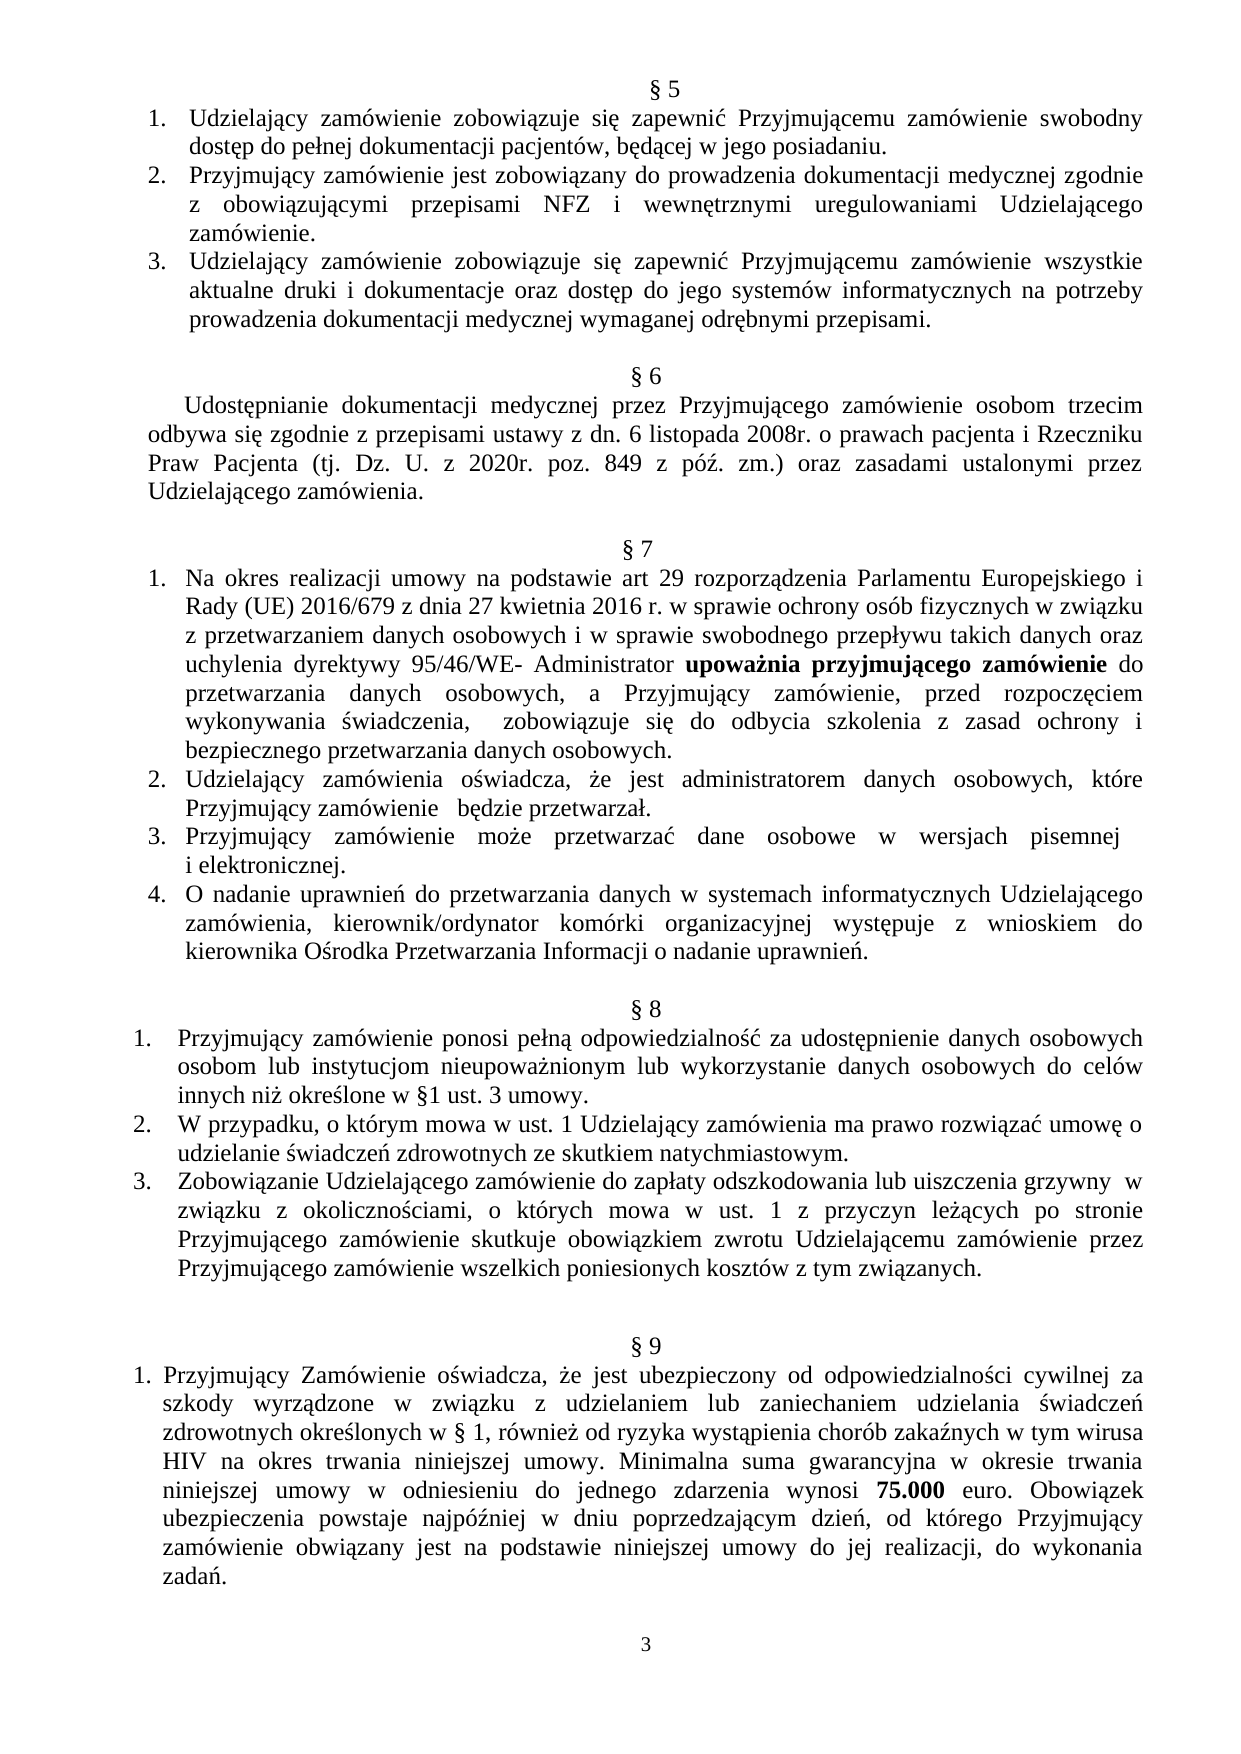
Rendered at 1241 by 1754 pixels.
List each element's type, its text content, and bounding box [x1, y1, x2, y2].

list Udzielający zamówienia oświadcza, że jest administratorem danych osobowych, które Przyjmujący zamówienie będzie przetwarzał. [148, 764, 1144, 821]
list Udzielający zamówienie zobowiązuje się zapewnić Przyjmującemu zamówienie swobodny dostęp do pełnej dokumentacji pacjentów, będącej w jego posiadaniu. [148, 103, 1144, 160]
text 1. Przyjmujący Zamówienie oświadcza, że jest ubezpieczony od odpowiedzialności cywilnej za szkody wyrządzone w związku z udzielaniem lub zaniechaniem udzielania świadczeń zdrowotnych określonych w § 1, również od ryzyka wystąpienia chorób zakaźnych w tym wirusa HIV na okres trwania niniejszej umowy. Minimalna suma gwarancyjna w okresie trwania niniejszej umowy w odniesieniu do jednego zdarzenia wynosi 75.000 euro. Obowiązek ubezpieczenia powstaje najpóźniej w dniu poprzedzającym dzień, od którego Przyjmujący zamówienie obwiązany jest na podstawie niniejszej umowy do jej realizacji, do wykonania zadań. [133, 1360, 1144, 1590]
list Udzielający zamówienie zobowiązuje się zapewnić Przyjmującemu zamówienie wszystkie aktualne druki i dokumentacje oraz dostęp do jego systemów informatycznych na potrzeby prowadzenia dokumentacji medycznej wymaganej odrębnymi przepisami. [148, 246, 1144, 333]
list Przyjmujący zamówienie może przetwarzać dane osobowe w wersjach pisemnej i elektronicznej. [148, 821, 1144, 879]
list O nadanie uprawnień do przetwarzania danych w systemach informatycznych Udzielającego zamówienia, kierownik/ordynator komórki organizacyjnej występuje z wnioskiem do kierownika Ośrodka Przetwarzania Informacji o nadanie uprawnień. [148, 879, 1144, 965]
text § 9 [148, 1331, 1144, 1360]
text § 5 [148, 74, 1144, 103]
list Zobowiązanie Udzielającego zamówienie do zapłaty odszkodowania lub uiszczenia grzywny w związku z okolicznościami, o których mowa w ust. 1 z przyczyn leżących po stronie Przyjmującego zamówienie skutkuje obowiązkiem zwrotu Udzielającemu zamówienie przez Przyjmującego zamówienie wszelkich poniesionych kosztów z tym związanych. [133, 1166, 1144, 1281]
text Udostępnianie dokumentacji medycznej przez Przyjmującego zamówienie osobom trzecim odbywa się zgodnie z przepisami ustawy z dn. 6 listopada 2008r. o prawach pacjenta i Rzeczniku Praw Pacjenta (tj. Dz. U. z 2020r. poz. 849 z póź. zm.) oraz zasadami ustalonymi przez Udzielającego zamówienia. [118, 390, 1144, 505]
list Na okres realizacji umowy na podstawie art 29 rozporządzenia Parlamentu Europejskiego i Rady (UE) 2016/679 z dnia 27 kwietnia 2016 r. w sprawie ochrony osób fizycznych w związku z przetwarzaniem danych osobowych i w sprawie swobodnego przepływu takich danych oraz uchylenia dyrektywy 95/46/WE- Administrator upoważnia przyjmującego zamówienie do przetwarzania danych osobowych, a Przyjmujący zamówienie, przed rozpoczęciem wykonywania świadczenia, zobowiązuje się do odbycia szkolenia z zasad ochrony i bezpiecznego przetwarzania danych osobowych. [148, 563, 1144, 764]
text § 6 [148, 361, 1144, 390]
text § 7 [118, 534, 1144, 563]
list Przyjmujący zamówienie ponosi pełną odpowiedzialność za udostępnienie danych osobowych osobom lub instytucjom nieupoważnionym lub wykorzystanie danych osobowych do celów innych niż określone w §1 ust. 3 umowy. [133, 1023, 1144, 1109]
list § 8 [148, 994, 1144, 1023]
list W przypadku, o którym mowa w ust. 1 Udzielający zamówienia ma prawo rozwiązać umowę o udzielanie świadczeń zdrowotnych ze skutkiem natychmiastowym. [133, 1109, 1144, 1166]
list Przyjmujący zamówienie jest zobowiązany do prowadzenia dokumentacji medycznej zgodnie z obowiązującymi przepisami NFZ i wewnętrznymi uregulowaniami Udzielającego zamówienie. [148, 160, 1144, 246]
